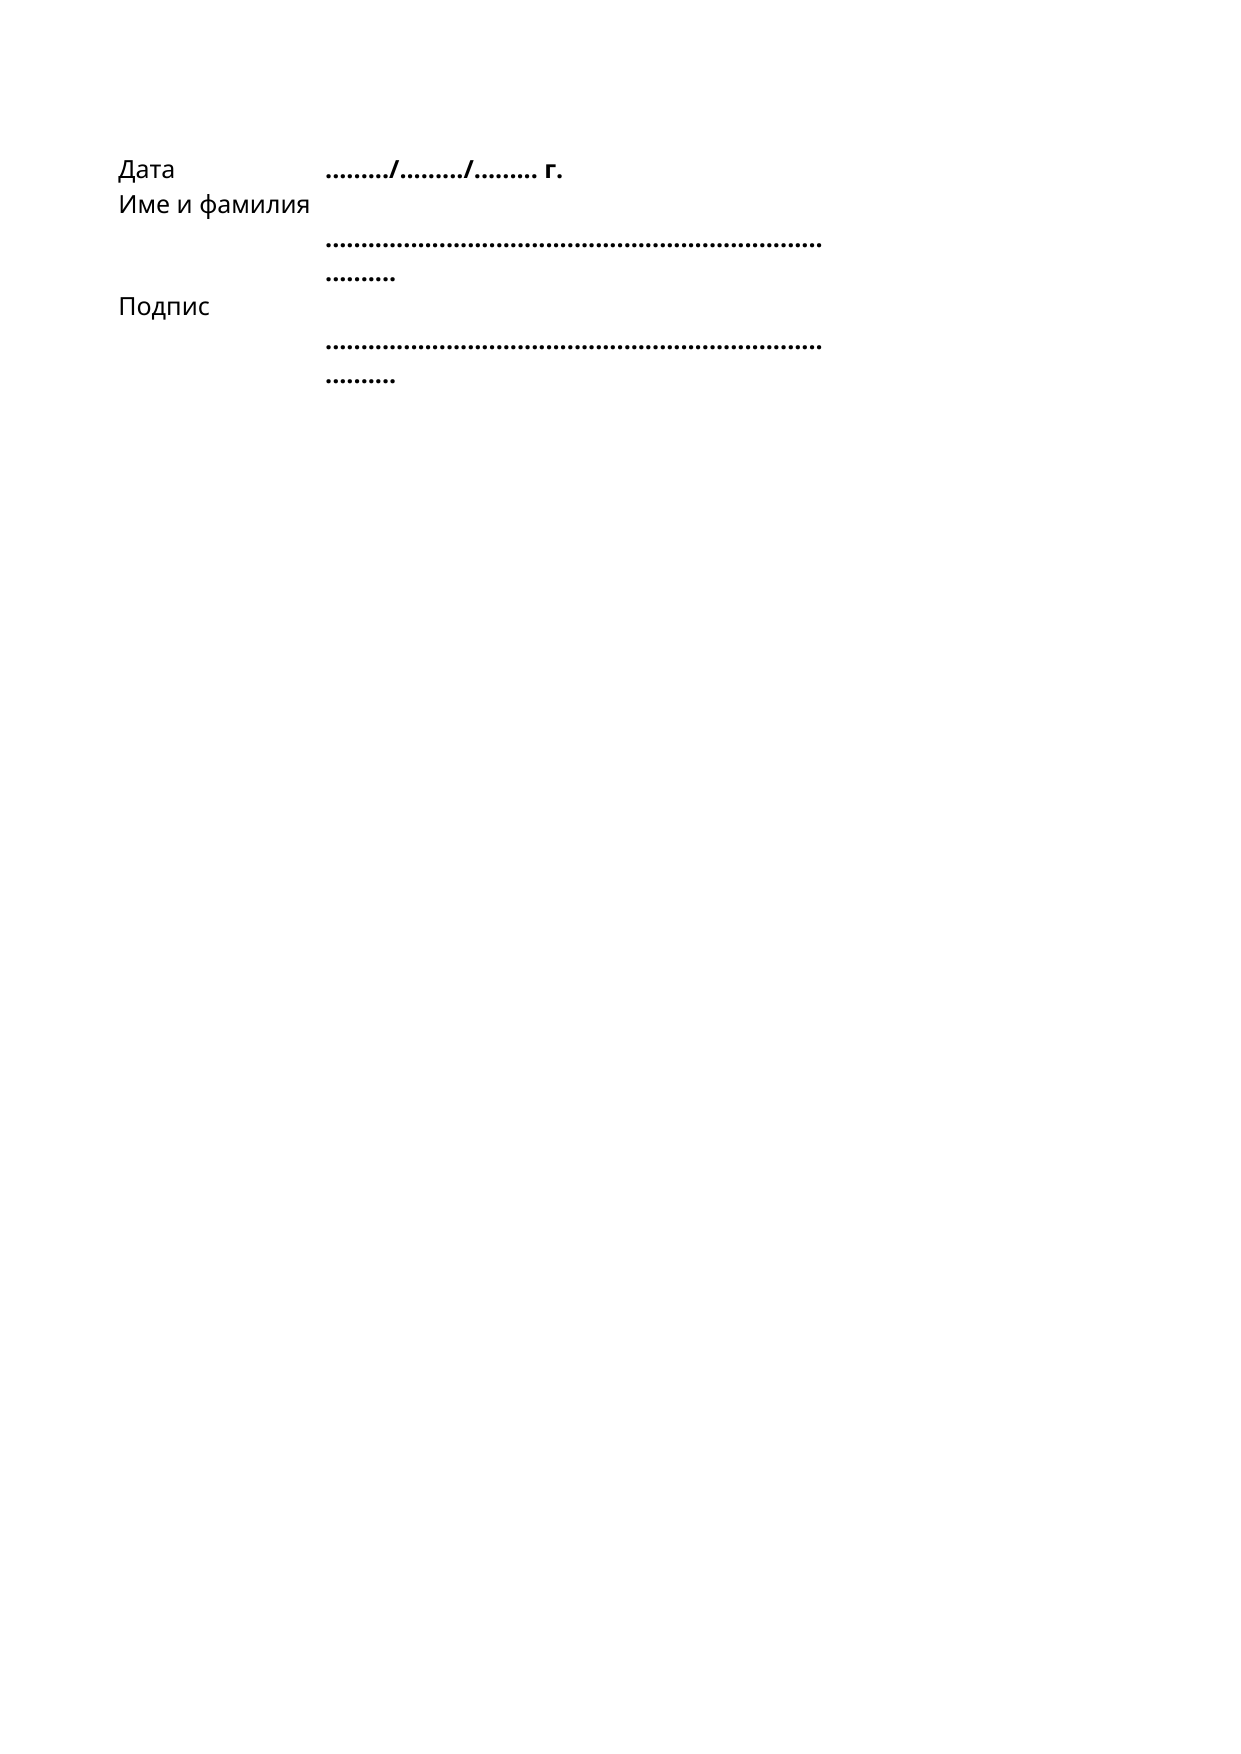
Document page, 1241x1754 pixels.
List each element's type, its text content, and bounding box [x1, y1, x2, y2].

table_cell ................................................................................ [325, 289, 828, 391]
table_cell Име и фамилия [118, 186, 325, 288]
table_header Дата [118, 152, 325, 186]
table_header ........./........./......... г. [325, 152, 828, 186]
table_cell Подпис [118, 289, 325, 391]
table_cell ................................................................................ [325, 186, 828, 288]
